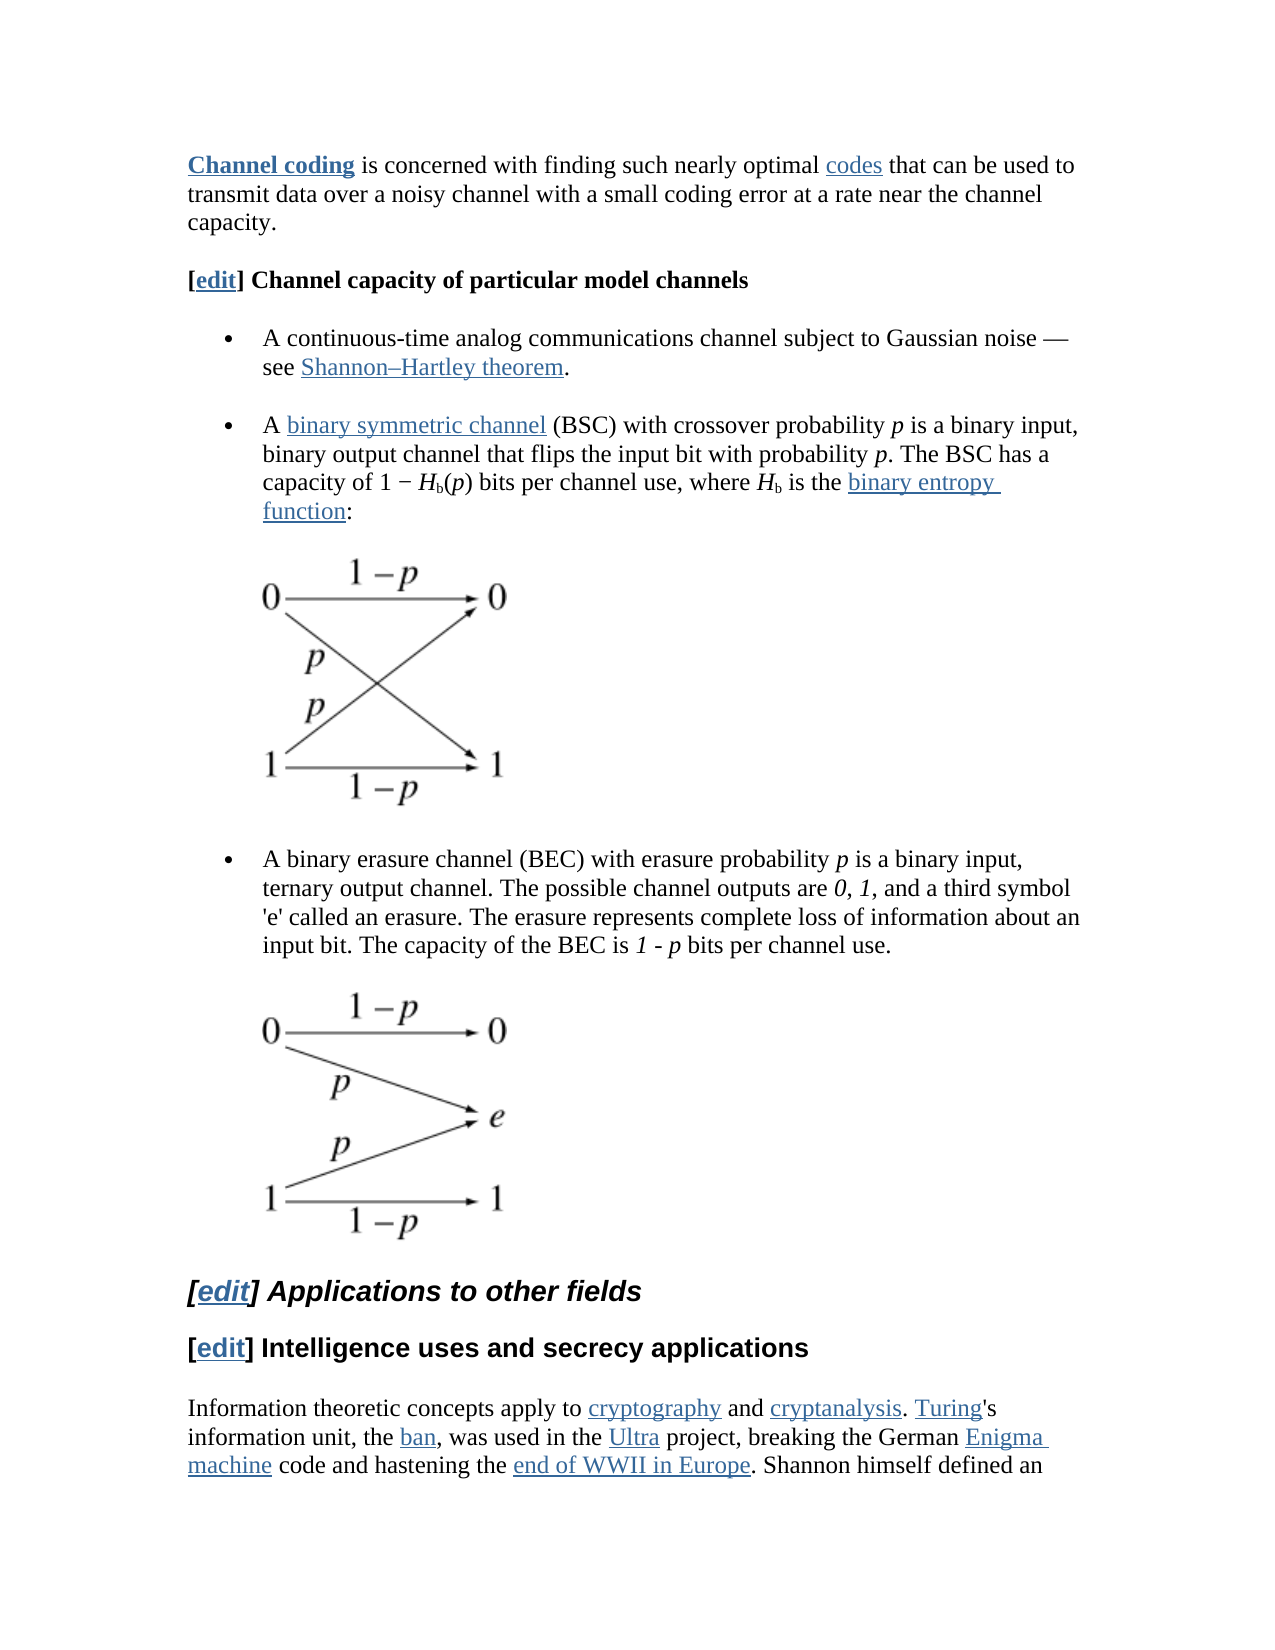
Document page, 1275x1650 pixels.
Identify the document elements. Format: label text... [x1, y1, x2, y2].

subtitle [edit] Channel capacity of particular model channels [187, 265, 1087, 294]
subtitle [edit] Intelligence uses and secrecy applications [187, 1332, 1087, 1364]
picture [262, 988, 507, 1249]
picture [262, 554, 507, 815]
list A binary erasure channel (BEC) with erasure probability p is a binary input, ternary output channel. The possible channel outputs are 0, 1, and a third symbol 'e' called an erasure. The erasure represents complete loss of information about an input bit. The capacity of the BEC is 1 - p bits per channel use. [225, 844, 1087, 959]
list A continuous-time analog communications channel subject to Gaussian noise — see Shannon–Hartley theorem. [225, 323, 1087, 381]
list A binary symmetric channel (BSC) with crossover probability p is a binary input, binary output channel that flips the input bit with probability p. The BSC has a capacity of 1 − Hb(p) bits per channel use, where Hb is the binary entropy function: [225, 410, 1087, 525]
text Channel coding is concerned with finding such nearly optimal codes that can be used to transmit data over a noisy channel with a small coding error at a rate near the channel capacity. [187, 150, 1087, 236]
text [187, 1393, 1087, 1479]
subtitle [edit] Applications to other fields [187, 1274, 1087, 1307]
